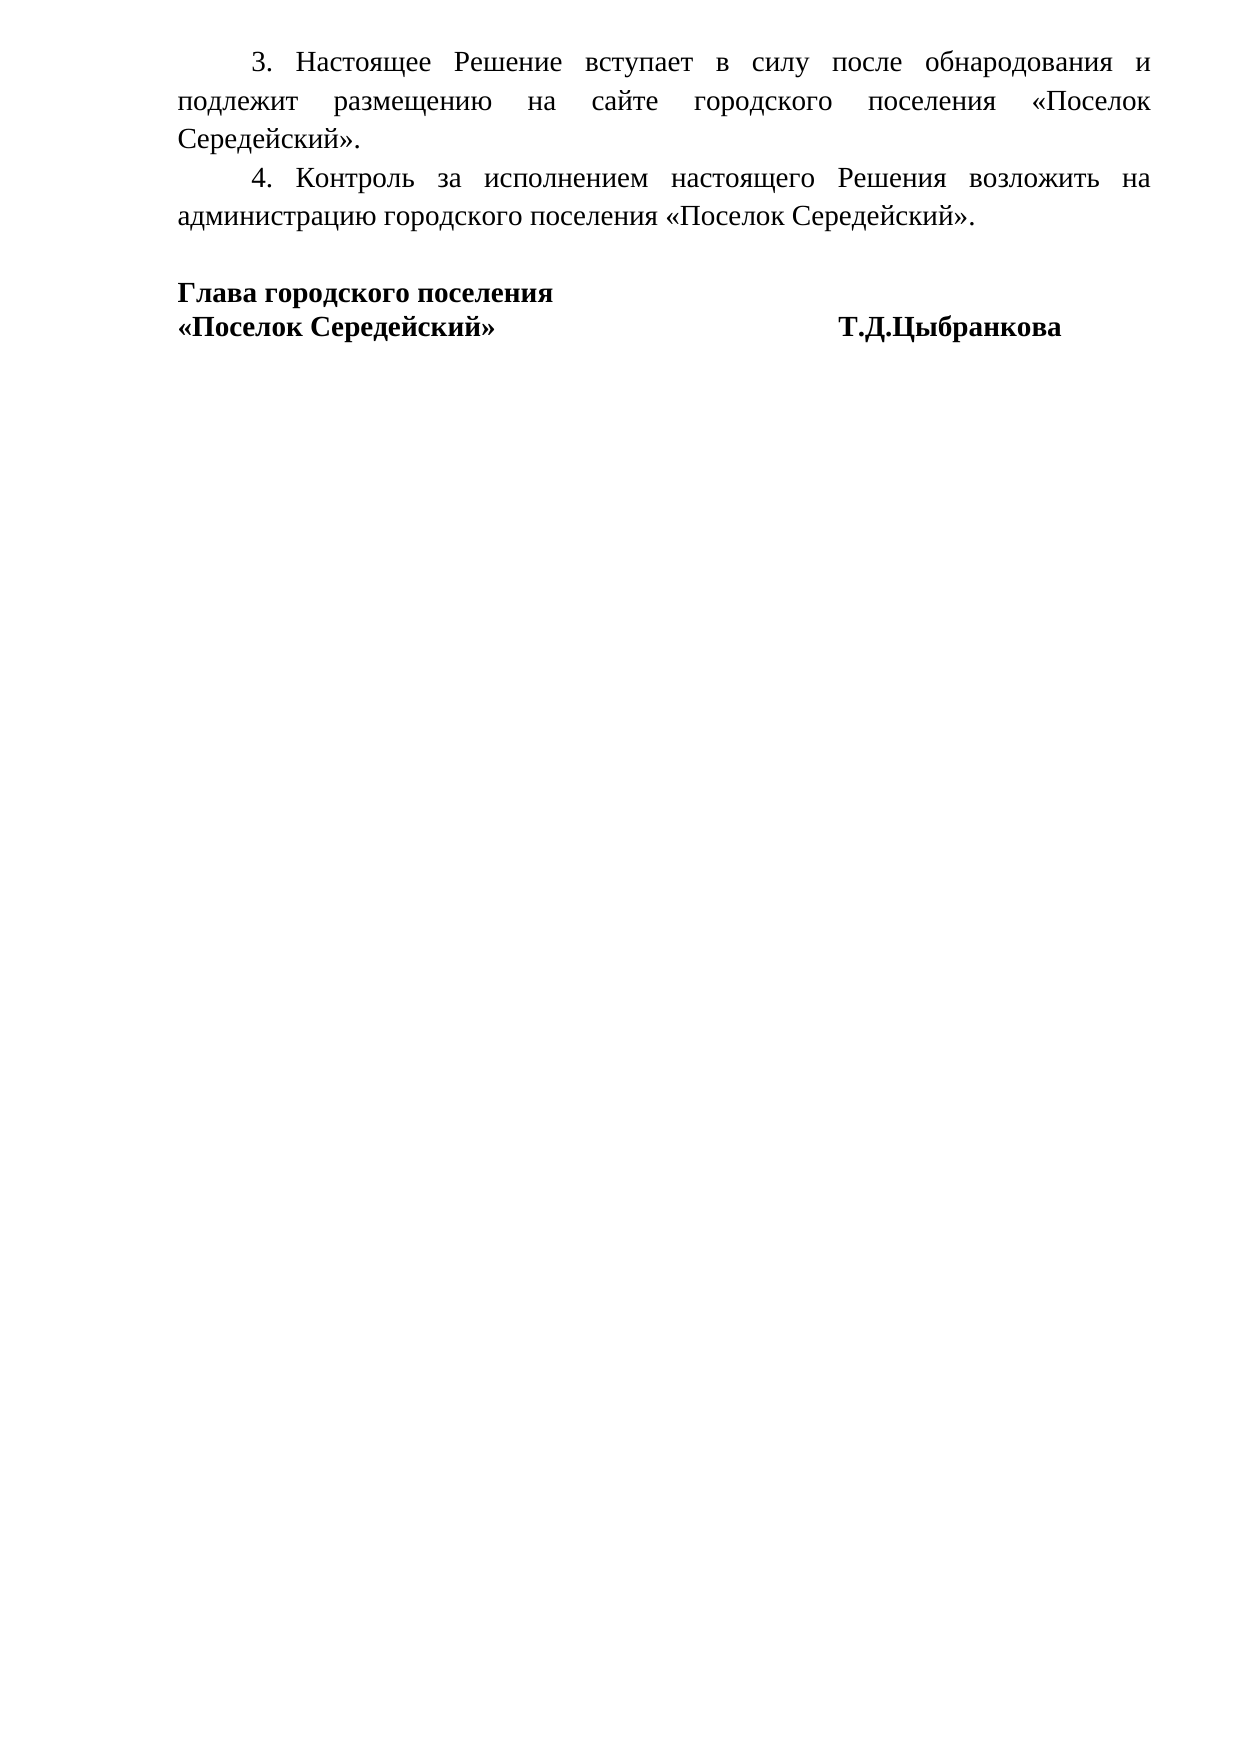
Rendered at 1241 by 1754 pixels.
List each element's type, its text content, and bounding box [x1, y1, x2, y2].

text 3. Настоящее Решение вступает в силу после обнародования и подлежит размещению на сайте городского поселения «Поселок Середейский». [177, 44, 1152, 155]
text 4. Контроль за исполнением настоящего Решения возложить на администрацию городского поселения «Поселок Середейский». [177, 160, 1152, 232]
text Глава городского поселения [177, 276, 1152, 309]
text «Поселок Середейский» Т.Д.Цыбранкова [177, 309, 1152, 343]
